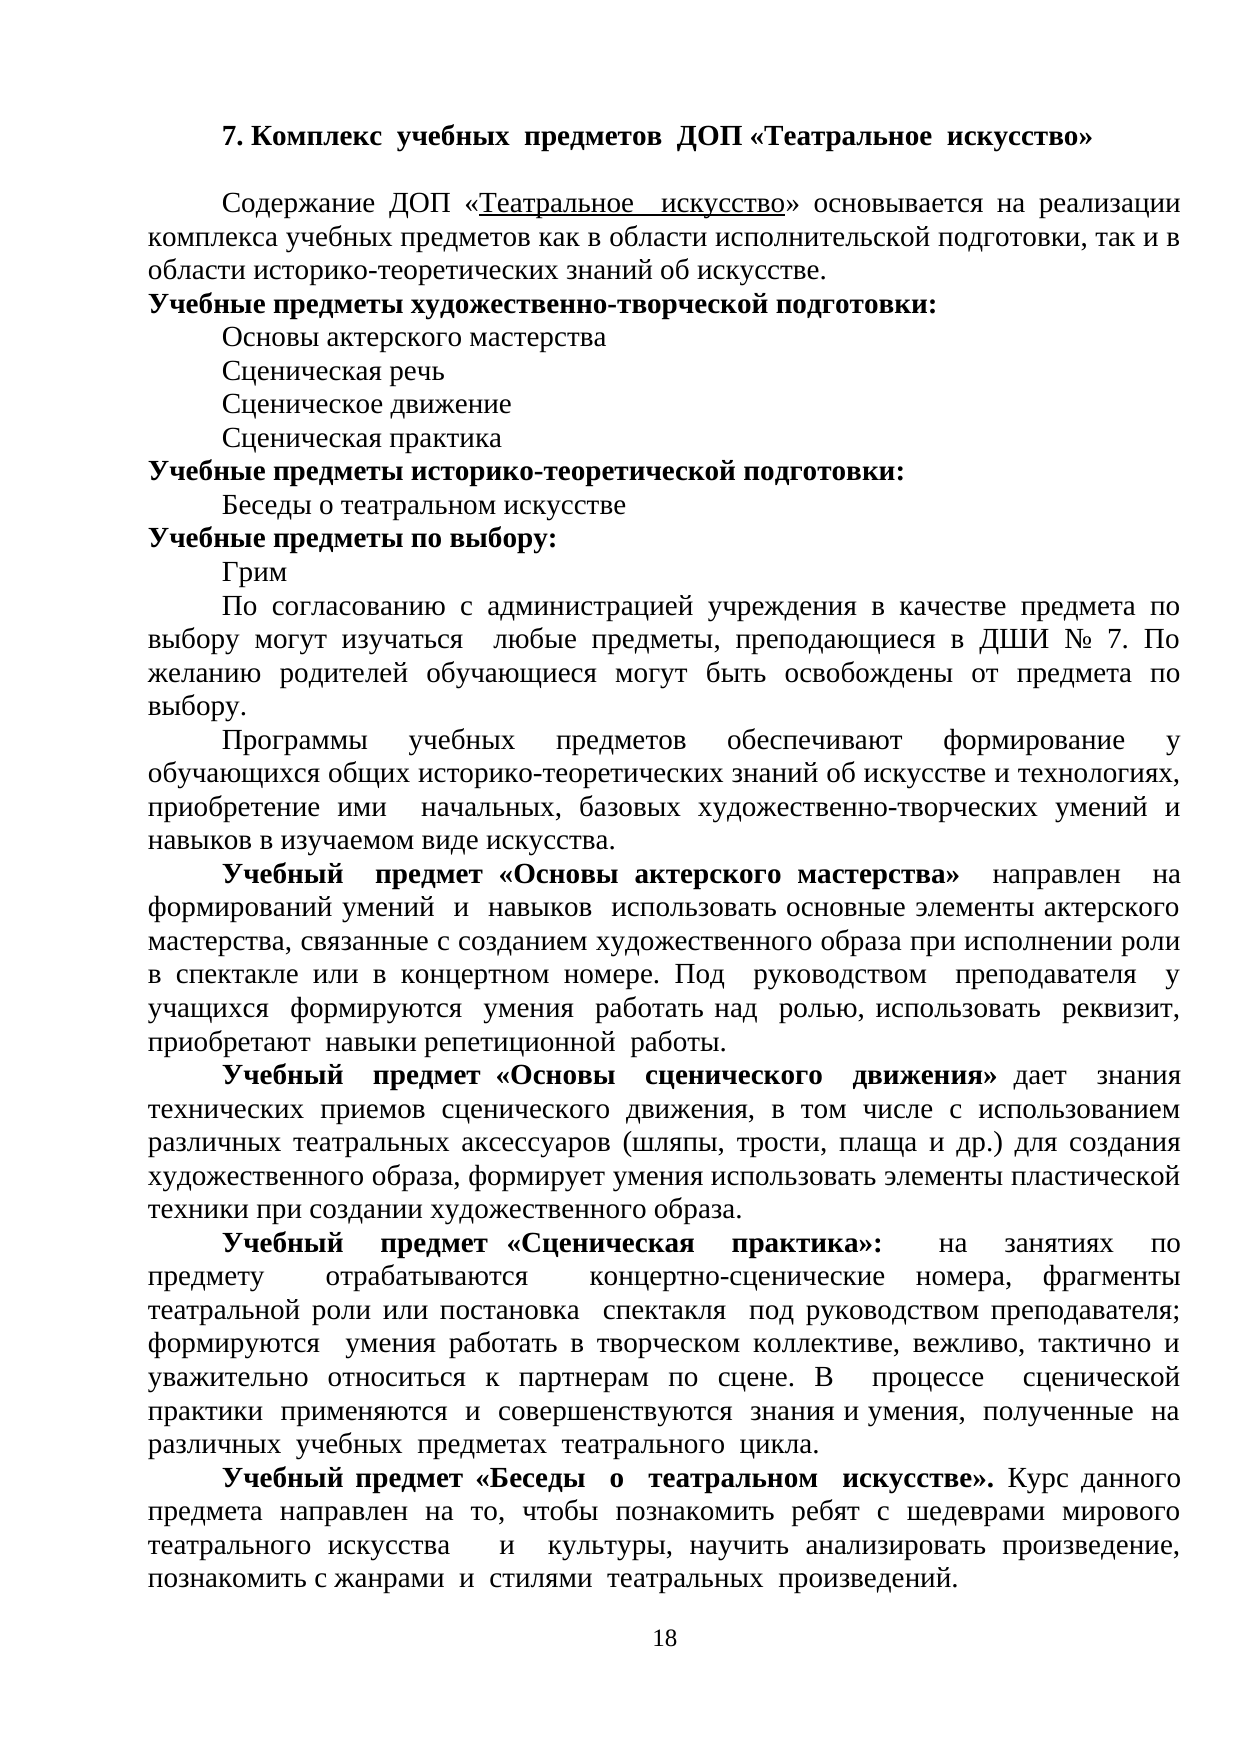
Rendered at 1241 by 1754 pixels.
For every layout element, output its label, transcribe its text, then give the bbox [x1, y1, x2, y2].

text 7. Комплекс учебных предметов ДОП «Театральное искусство» [148, 118, 1181, 152]
text Учебный предмет «Беседы о театральном искусстве». Курс данного предмета направлен на то, чтобы познакомить ребят с шедеврами мирового театрального искусства и культуры, научить анализировать произведение, познакомить с жанрами и стилями театральных произведений. [148, 1460, 1181, 1594]
text Учебные предметы художественно-творческой подготовки: [148, 286, 1181, 319]
text Программы учебных предметов обеспечивают формирование у обучающихся общих историко-теоретических знаний об искусстве и технологиях, приобретение ими начальных, базовых художественно-творческих умений и навыков в изучаемом виде искусства. [148, 722, 1181, 856]
text Учебные предметы по выбору: [148, 521, 1181, 554]
text Содержание ДОП «Театральное искусство» основывается на реализации комплекса учебных предметов как в области исполнительской подготовки, так и в области историко-теоретических знаний об искусстве. [148, 185, 1181, 286]
text Учебный предмет «Основы актерского мастерства» направлен на формирований умений и навыков использовать основные элементы актерского мастерства, связанные с созданием художественного образа при исполнении роли в спектакле или в концертном номере. Под руководством преподавателя у учащихся формируются умения работать над ролью, использовать реквизит, приобретают навыки репетиционной работы. [148, 856, 1181, 1057]
text Основы актерского мастерства [148, 319, 1181, 353]
text Сценическая речь [148, 353, 1181, 386]
text Сценическое движение [148, 386, 1181, 420]
text Учебные предметы историко-теоретической подготовки: [148, 453, 1181, 487]
text Беседы о театральном искусстве [148, 487, 1181, 521]
text По согласованию с администрацией учреждения в качестве предмета по выбору могут изучаться любые предметы, преподающиеся в ДШИ № 7. По желанию родителей обучающиеся могут быть освобождены от предмета по выбору. [148, 588, 1181, 722]
text Учебный предмет «Сценическая практика»: на занятиях по предмету отрабатываются концертно-сценические номера, фрагменты театральной роли или постановка спектакля под руководством преподавателя; формируются умения работать в творческом коллективе, вежливо, тактично и уважительно относиться к партнерам по сцене. В процессе сценической практики применяются и совершенствуются знания и умения, полученные на различных учебных предметах театрального цикла. [148, 1225, 1181, 1460]
text Сценическая практика [148, 420, 1181, 453]
text Учебный предмет «Основы сценического движения» дает знания технических приемов сценического движения, в том числе с использованием различных театральных аксессуаров (шляпы, трости, плаща и др.) для создания художественного образа, формирует умения использовать элементы пластической техники при создании художественного образа. [148, 1057, 1181, 1225]
text Грим [148, 554, 1181, 588]
